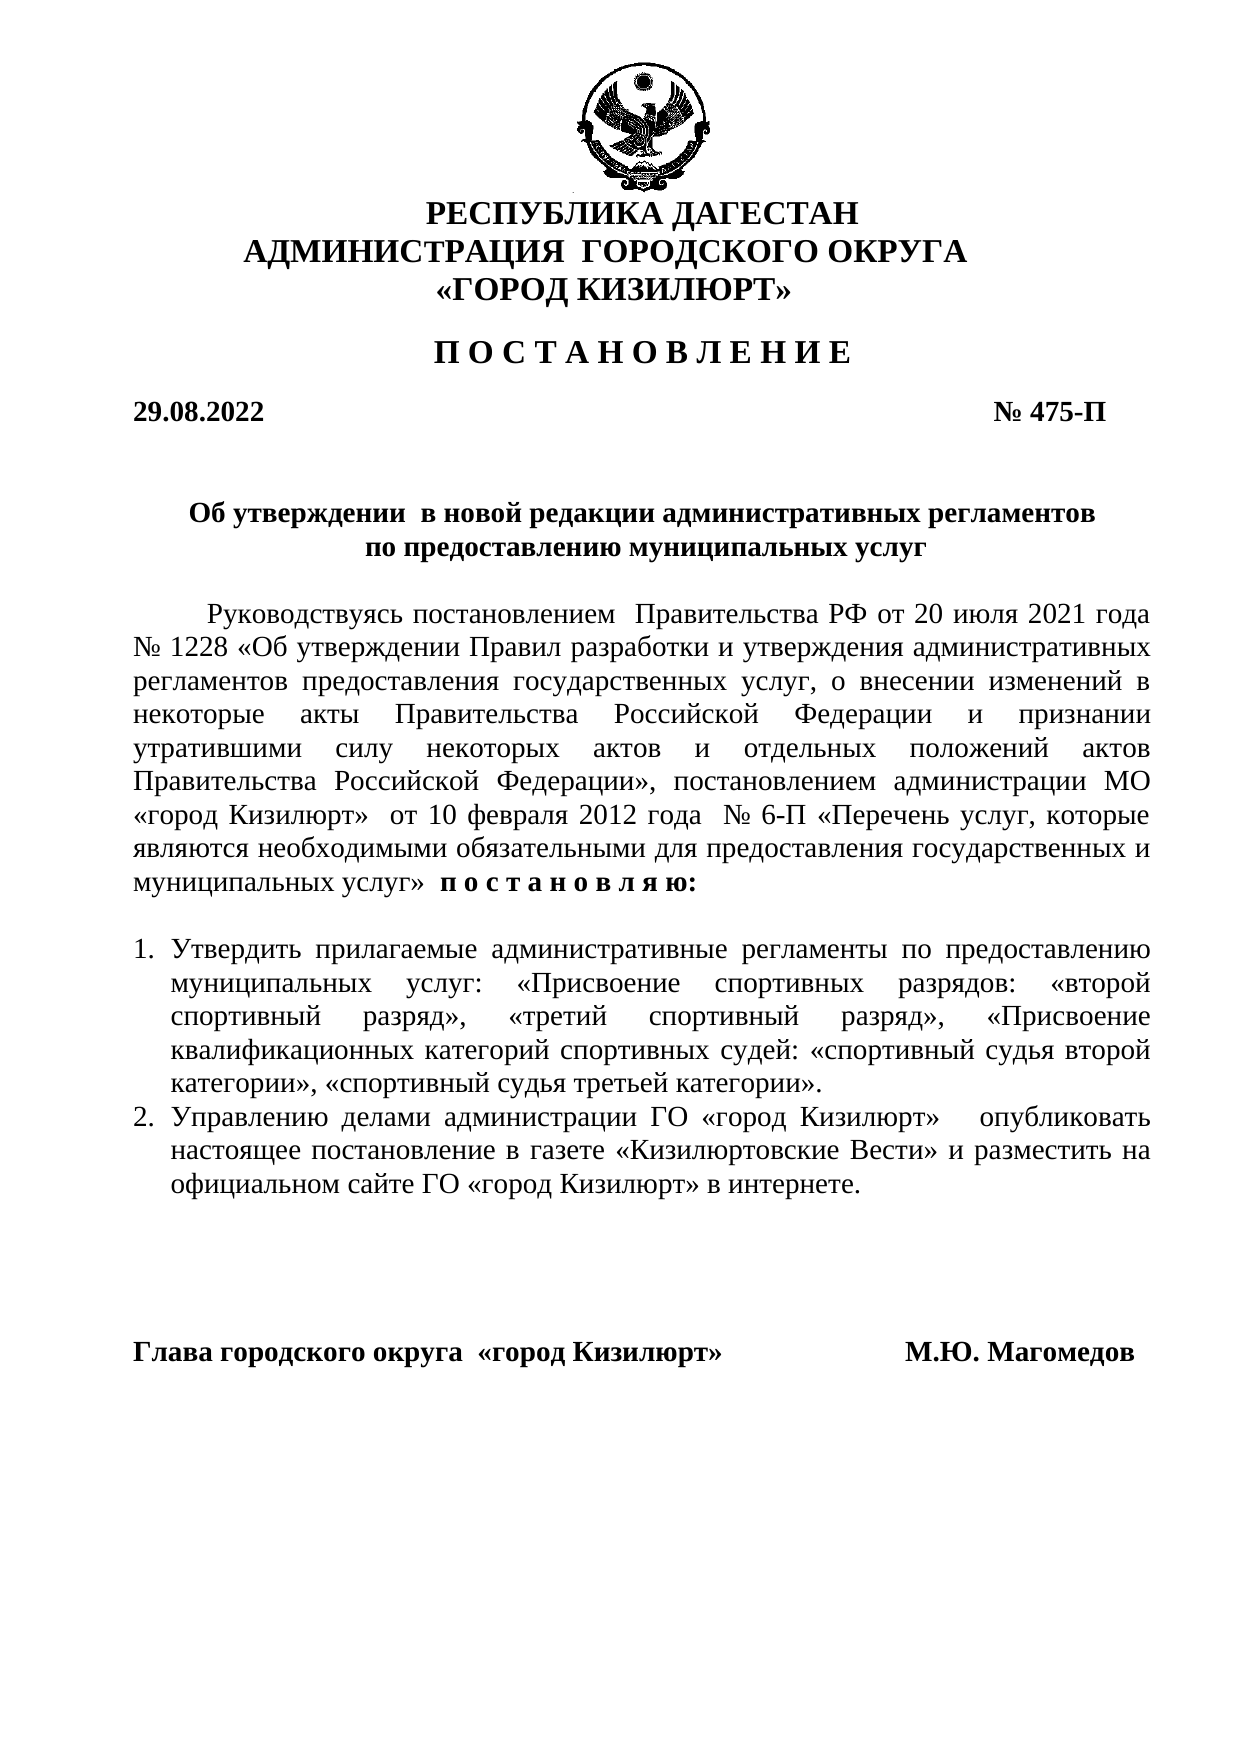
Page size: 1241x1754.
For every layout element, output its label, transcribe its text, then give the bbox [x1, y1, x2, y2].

list Утвердить прилагаемые административные регламенты по предоставлению муниципальных услуг: «Присвоение спортивных разрядов: «второй спортивный разряд», «третий спортивный разряд», «Присвоение квалификационных категорий спортивных судей: «спортивный судья второй категории», «спортивный судья третьей категории». [133, 931, 1152, 1099]
text Глава городского округа «город Кизилюрт» М.Ю. Магомедов [133, 1334, 1152, 1367]
text «ГОРОД КИЗИЛЮРТ» [59, 270, 1152, 308]
text Об утверждении в новой редакции административных регламентов по предоставлению муниципальных услуг [133, 495, 1152, 562]
text РЕСПУБЛИКА ДАГЕСТАН [133, 193, 1152, 231]
subtitle П О С Т А Н О В Л е н и Е [133, 332, 1152, 370]
list Управлению делами администрации ГО «город Кизилюрт» опубликовать настоящее постановление в газете «Кизилюртовские Вести» и разместить на официальном сайте ГО «город Кизилюрт» в интернете. [133, 1099, 1152, 1199]
text АДМИНИСТРАЦИЯ ГОРОДСКОГО ОКРУГА [59, 231, 1152, 270]
picture [572, 59, 712, 193]
text 29.08.2022 № 475-П [133, 394, 1152, 428]
text Руководствуясь постановлением Правительства РФ от 20 июля 2021 года № 1228 «Об утверждении Правил разработки и утверждения административных регламентов предоставления государственных услуг, о внесении изменений в некоторые акты Правительства Российской Федерации и признании утратившими силу некоторых актов и отдельных положений актов Правительства Российской Федерации», постановлением администрации МО «город Кизилюрт» от 10 февраля 2012 года № 6-П «Перечень услуг, которые являются необходимыми обязательными для предоставления государственных и муниципальных услуг» п о с т а н о в л я ю: [133, 596, 1152, 898]
